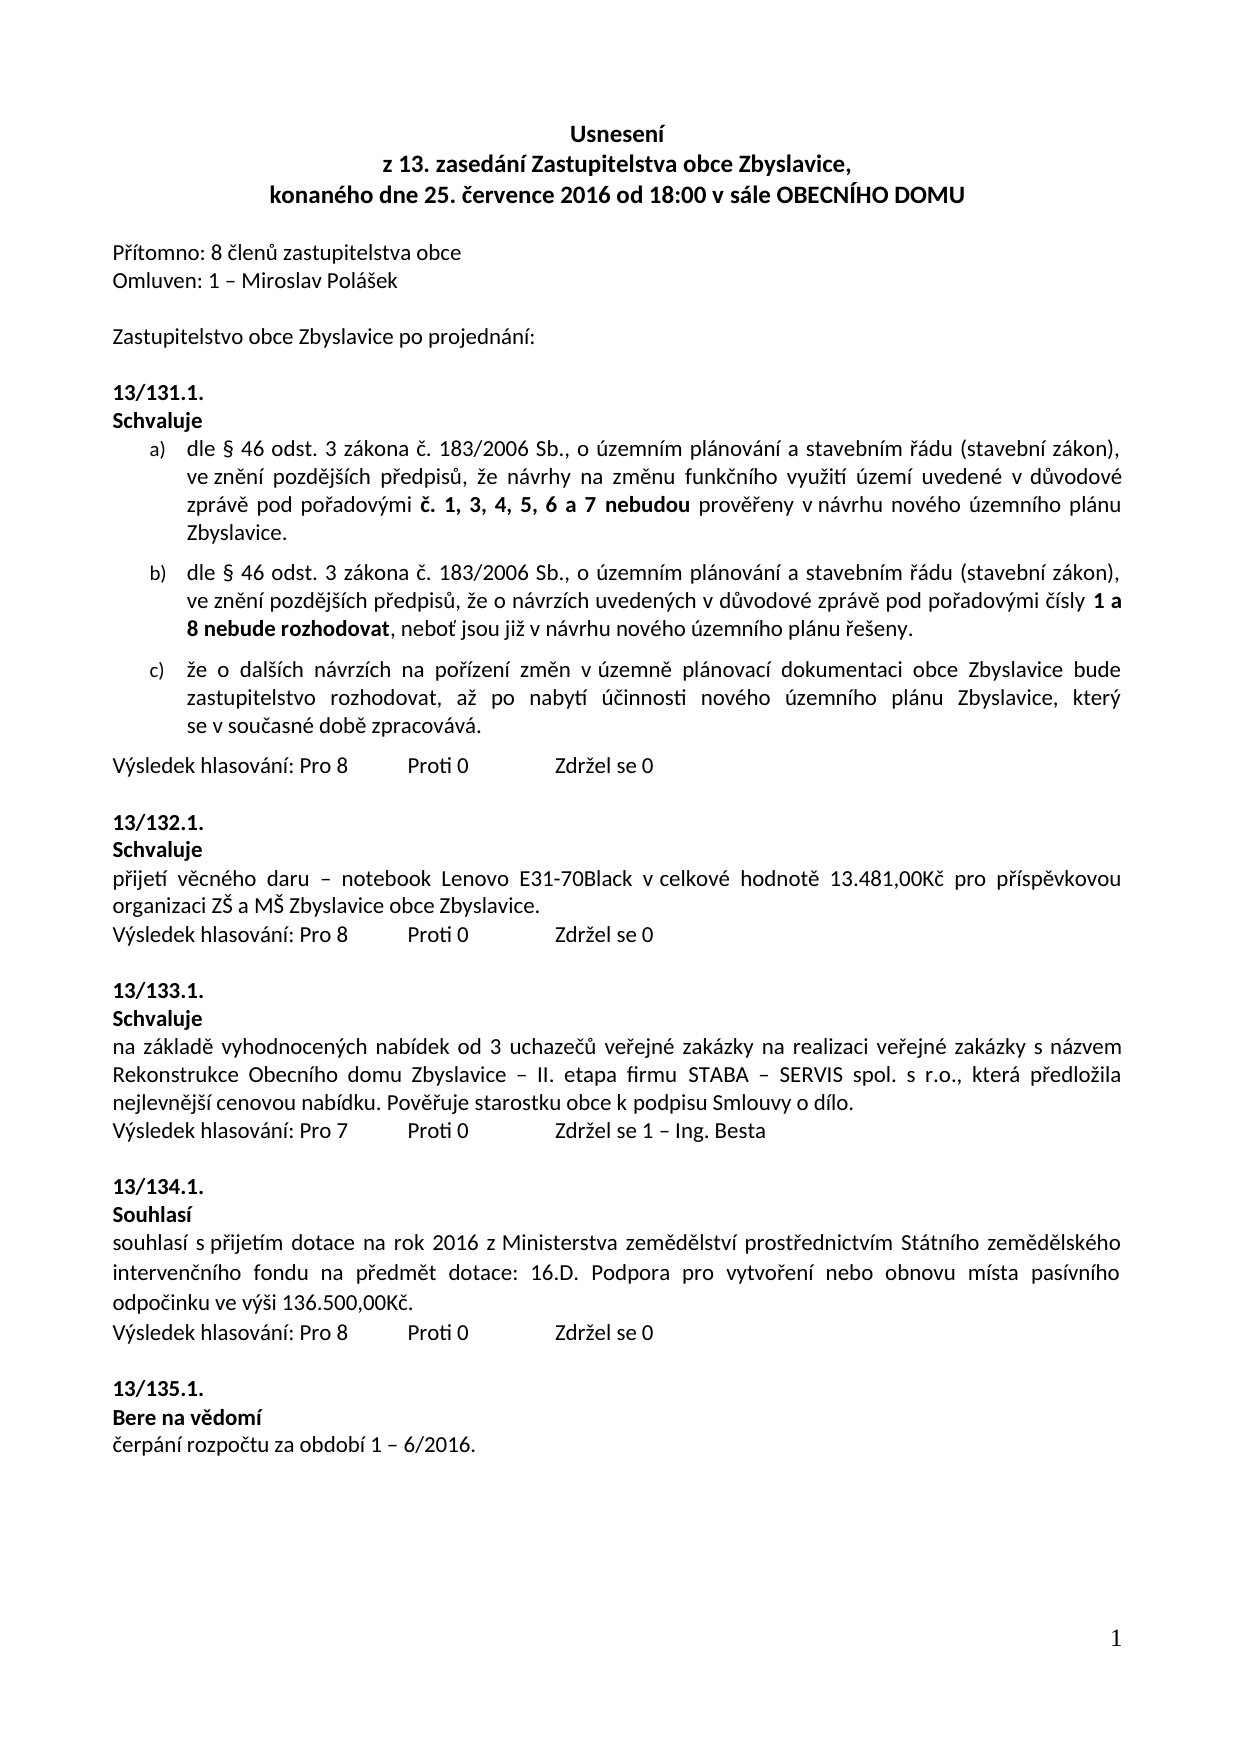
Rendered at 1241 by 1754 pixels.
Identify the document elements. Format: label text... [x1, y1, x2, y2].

text Výsledek hlasování: Pro 8 Proti 0 Zdržel se 0 [112, 752, 1122, 779]
text konaného dne 25. července 2016 od 18:00 v sále obecního domu [112, 179, 1122, 210]
text 13/131.1. [112, 378, 1122, 406]
text 13/132.1. [112, 808, 1122, 836]
text Bere na vědomí [112, 1403, 1122, 1431]
text přijetí věcného daru – notebook Lenovo E31-70Black v celkové hodnotě 13.481,00Kč pro příspěvkovou organizaci ZŠ a MŠ Zbyslavice obce Zbyslavice. [112, 864, 1122, 920]
text Výsledek hlasování: Pro 8 Proti 0 Zdržel se 0 [112, 920, 1122, 948]
text Schvaluje [112, 836, 1122, 864]
text Schvaluje [112, 406, 1122, 434]
text 13/135.1. [112, 1374, 1122, 1403]
list že o dalších návrzích na pořízení změn v územně plánovací dokumentaci obce Zbyslavice bude zastupitelstvo rozhodovat, až po nabytí účinnosti nového územního plánu Zbyslavice, který se v současné době zpracovává. [149, 655, 1122, 739]
list dle § 46 odst. 3 zákona č. 183/2006 Sb., o územním plánování a stavebním řádu (stavební zákon), ve znění pozdějších předpisů, že návrhy na změnu funkčního využití území uvedené v důvodové zprávě pod pořadovými č. 1, 3, 4, 5, 6 a 7 nebudou prověřeny v návrhu nového územního plánu Zbyslavice. [149, 434, 1122, 546]
text čerpání rozpočtu za období 1 – 6/2016. [112, 1431, 1122, 1459]
text Výsledek hlasování: Pro 7 Proti 0 Zdržel se 1 – Ing. Besta [112, 1116, 1122, 1144]
text 13/134.1. [112, 1172, 1122, 1200]
text Zastupitelstvo obce Zbyslavice po projednání: [112, 322, 1122, 350]
text na základě vyhodnocených nabídek od 3 uchazečů veřejné zakázky na realizaci veřejné zakázky s názvem Rekonstrukce Obecního domu Zbyslavice – II. etapa firmu Staba – Servis spol. s r.o., která předložila nejlevnější cenovou nabídku. Pověřuje starostku obce k podpisu Smlouvy o dílo. [112, 1032, 1122, 1116]
text Přítomno: 8 členů zastupitelstva obce [112, 238, 1122, 266]
text Usnesení [112, 118, 1122, 149]
text 13/133.1. [112, 976, 1122, 1004]
text z 13. zasedání Zastupitelstva obce Zbyslavice, [112, 149, 1122, 179]
text Schvaluje [112, 1004, 1122, 1032]
list Výsledek hlasování: Pro 8 Proti 0 Zdržel se 0 [112, 1318, 1122, 1347]
list dle § 46 odst. 3 zákona č. 183/2006 Sb., o územním plánování a stavebním řádu (stavební zákon), ve znění pozdějších předpisů, že o návrzích uvedených v důvodové zprávě pod pořadovými čísly 1 a 8 nebude rozhodovat, neboť jsou již v návrhu nového územního plánu řešeny. [149, 558, 1122, 642]
list souhlasí s přijetím dotace na rok 2016 z Ministerstva zemědělství prostřednictvím Státního zemědělského intervenčního fondu na předmět dotace: 16.D. Podpora pro vytvoření nebo obnovu místa pasívního odpočinku ve výši 136.500,00Kč. [112, 1228, 1122, 1316]
text Souhlasí [112, 1200, 1122, 1228]
text Omluven: 1 – Miroslav Polášek [112, 266, 1122, 294]
